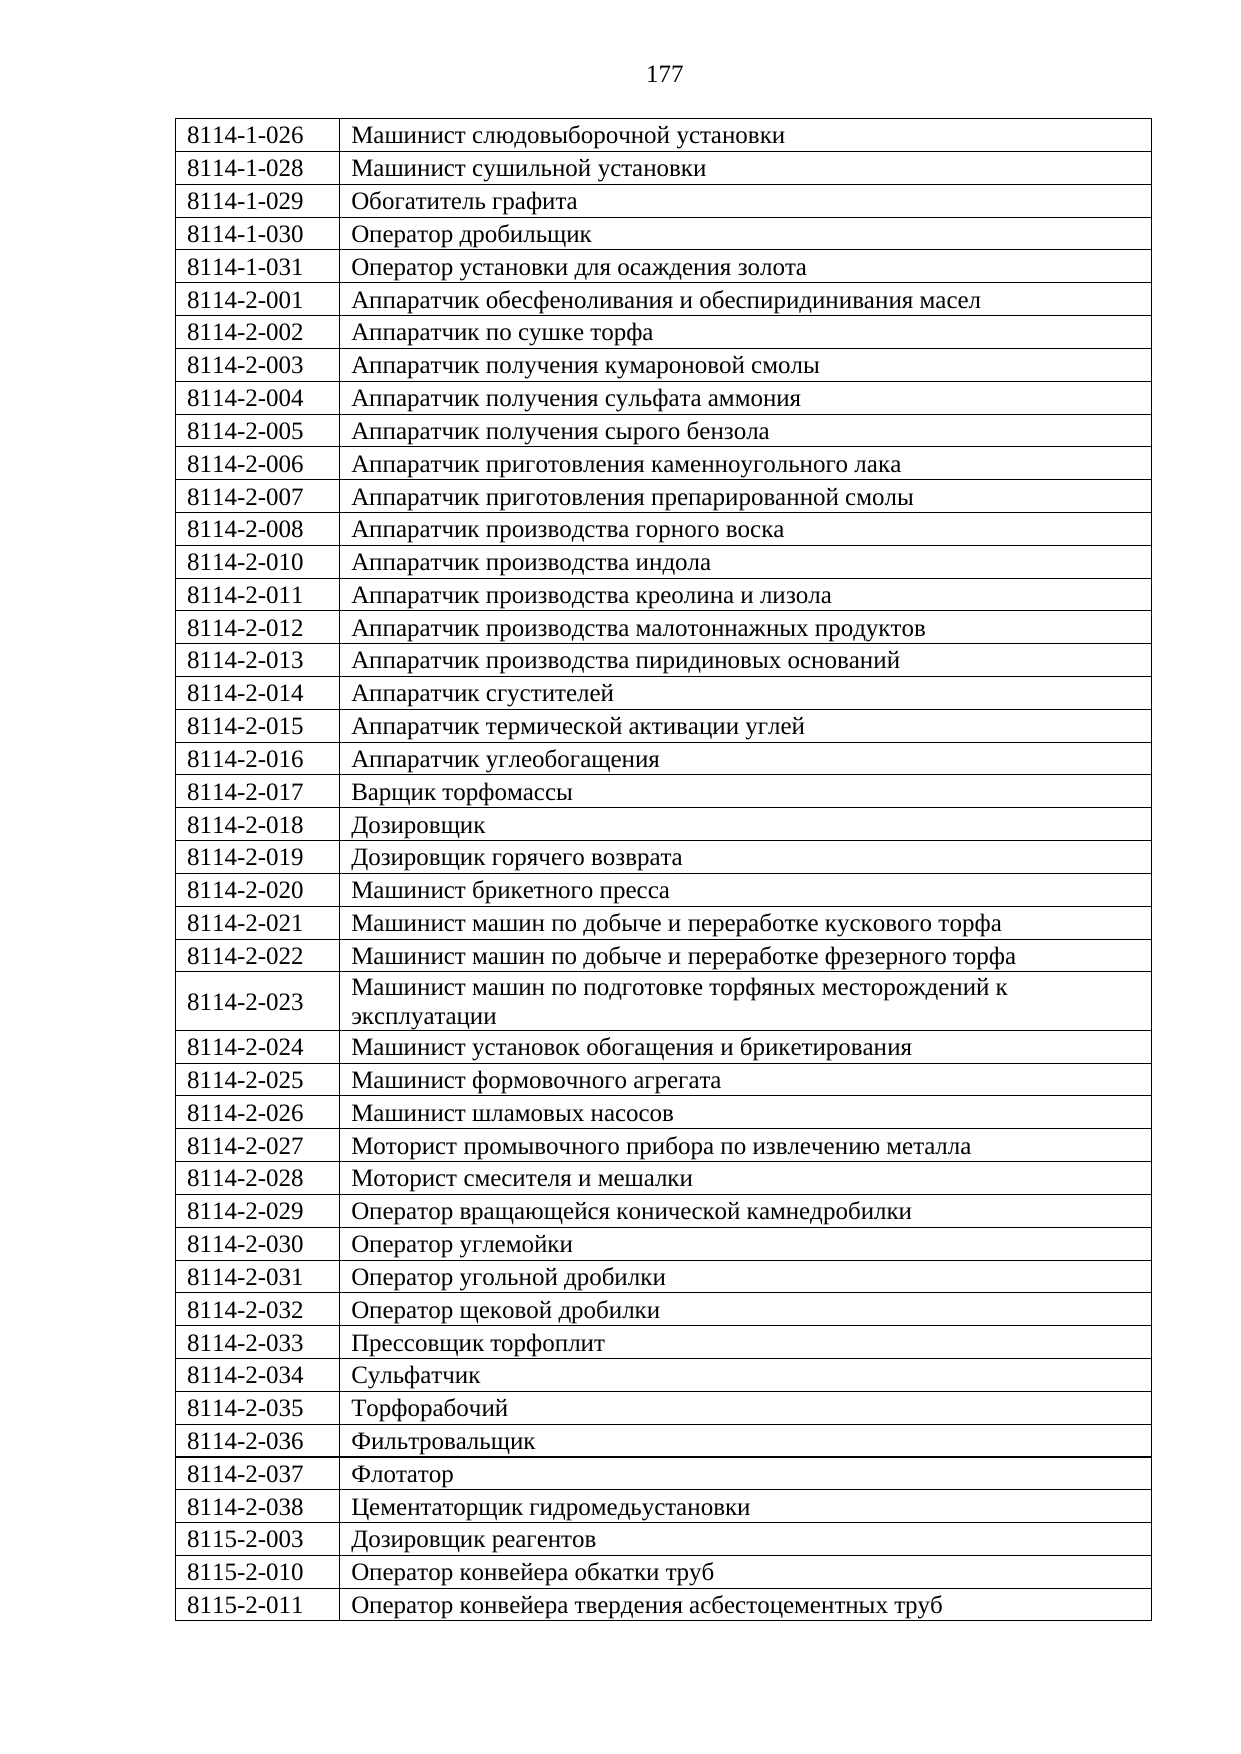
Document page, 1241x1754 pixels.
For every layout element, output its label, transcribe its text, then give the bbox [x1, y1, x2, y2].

table_cell 8114-2-035 [176, 1392, 339, 1423]
table_cell 8114-2-021 [176, 907, 339, 938]
table_cell 8114-1-031 [176, 250, 339, 282]
table_cell Аппаратчик производства креолина и лизола [340, 579, 1151, 610]
table_cell Аппаратчик производства индола [340, 546, 1151, 577]
table_cell Дозировщик [340, 808, 1151, 840]
table_cell 8114-2-020 [176, 874, 339, 906]
table_cell 8114-2-012 [176, 611, 339, 643]
table_cell Аппаратчик термической активации углей [340, 710, 1151, 742]
table_cell Оператор установки для осаждения золота [340, 250, 1151, 282]
table_cell Оператор конвейера твердения асбестоцементных труб [340, 1589, 1151, 1620]
table_cell Машинист шламовых насосов [340, 1096, 1151, 1128]
table_cell Оператор дробильщик [340, 218, 1151, 249]
table_cell 8114-1-029 [176, 185, 339, 217]
table_cell 8114-2-030 [176, 1228, 339, 1259]
table_cell 8114-2-013 [176, 644, 339, 676]
table_cell 8114-2-016 [176, 743, 339, 774]
table_cell 8114-1-030 [176, 218, 339, 249]
table_cell 8114-2-008 [176, 513, 339, 545]
table_cell Аппаратчик приготовления препарированной смолы [340, 480, 1151, 512]
table_cell 8114-2-024 [176, 1031, 339, 1063]
table_cell Аппаратчик углеобогащения [340, 743, 1151, 774]
table_cell Аппаратчик по сушке торфа [340, 316, 1151, 348]
table_cell Аппаратчик получения кумароновой смолы [340, 349, 1151, 381]
table_cell 8114-1-028 [176, 152, 339, 184]
table_cell 8115-2-010 [176, 1556, 339, 1588]
table_cell 8114-2-037 [176, 1458, 339, 1489]
table_cell 8114-2-022 [176, 940, 339, 971]
table_cell 8114-2-014 [176, 677, 339, 709]
table_cell Аппаратчик производства горного воска [340, 513, 1151, 545]
table_cell Прессовщик торфоплит [340, 1326, 1151, 1358]
table_cell Машинист слюдовыборочной установки [340, 119, 1151, 151]
table_cell 8114-2-003 [176, 349, 339, 381]
table_cell 8114-2-028 [176, 1162, 339, 1194]
table_cell 8114-2-038 [176, 1490, 339, 1522]
table_cell Машинист машин по добыче и переработке кускового торфа [340, 907, 1151, 938]
table_cell 8114-2-031 [176, 1261, 339, 1292]
table_cell Аппаратчик производства пиридиновых оснований [340, 644, 1151, 676]
table_cell 8114-2-011 [176, 579, 339, 610]
table_cell Дозировщик горячего возврата [340, 841, 1151, 873]
table_cell Оператор углемойки [340, 1228, 1151, 1259]
table_cell Аппаратчик производства малотоннажных продуктов [340, 611, 1151, 643]
table_cell 8114-2-026 [176, 1096, 339, 1128]
table_cell Машинист брикетного пресса [340, 874, 1151, 906]
table_cell Машинист установок обогащения и брикетирования [340, 1031, 1151, 1063]
table_cell Машинист машин по подготовке торфяных месторождений к эксплуатации [340, 972, 1151, 1030]
table_cell Моторист промывочного прибора по извлечению металла [340, 1129, 1151, 1161]
table_cell Дозировщик реагентов [340, 1523, 1151, 1555]
table_cell Цементаторщик гидромедьустановки [340, 1490, 1151, 1522]
table_cell Оператор щековой дробилки [340, 1293, 1151, 1325]
table_cell 8114-2-004 [176, 382, 339, 413]
table_cell 8114-2-018 [176, 808, 339, 840]
table_cell 8114-2-034 [176, 1359, 339, 1391]
table_cell Аппаратчик приготовления каменноугольного лака [340, 447, 1151, 479]
table_cell 8114-2-019 [176, 841, 339, 873]
table_cell 8114-2-025 [176, 1064, 339, 1095]
table_cell Аппаратчик получения сульфата аммония [340, 382, 1151, 413]
table_cell Аппаратчик получения сырого бензола [340, 415, 1151, 446]
table_cell Торфорабочий [340, 1392, 1151, 1423]
table_cell Оператор конвейера обкатки труб [340, 1556, 1151, 1588]
table_cell 8114-2-005 [176, 415, 339, 446]
table_cell Флотатор [340, 1458, 1151, 1489]
table_cell 8114-2-006 [176, 447, 339, 479]
table_cell 8115-2-011 [176, 1589, 339, 1620]
table_cell Фильтровальщик [340, 1425, 1151, 1456]
table_cell Машинист формовочного агрегата [340, 1064, 1151, 1095]
table_cell Обогатитель графита [340, 185, 1151, 217]
table_cell Аппаратчик сгустителей [340, 677, 1151, 709]
table_cell 8114-2-033 [176, 1326, 339, 1358]
table_cell 8114-1-026 [176, 119, 339, 151]
table_cell Оператор вращающейся конической камнедробилки [340, 1195, 1151, 1227]
table_cell 8114-2-036 [176, 1425, 339, 1456]
table_cell Машинист сушильной установки [340, 152, 1151, 184]
table_cell 8114-2-015 [176, 710, 339, 742]
table_cell 8114-2-010 [176, 546, 339, 577]
table_cell 8114-2-023 [176, 972, 339, 1030]
table_cell Машинист машин по добыче и переработке фрезерного торфа [340, 940, 1151, 971]
table_cell 8114-2-029 [176, 1195, 339, 1227]
table_cell 8114-2-007 [176, 480, 339, 512]
table_cell Варщик торфомассы [340, 775, 1151, 807]
table_cell 8114-2-017 [176, 775, 339, 807]
table_cell 8114-2-032 [176, 1293, 339, 1325]
table_cell Оператор угольной дробилки [340, 1261, 1151, 1292]
table_cell Аппаратчик обесфеноливания и обеспиридинивания масел [340, 283, 1151, 315]
table_cell 8114-2-001 [176, 283, 339, 315]
table_cell 8114-2-027 [176, 1129, 339, 1161]
table_cell Моторист смесителя и мешалки [340, 1162, 1151, 1194]
table_cell Сульфатчик [340, 1359, 1151, 1391]
table_cell 8115-2-003 [176, 1523, 339, 1555]
table_cell 8114-2-002 [176, 316, 339, 348]
